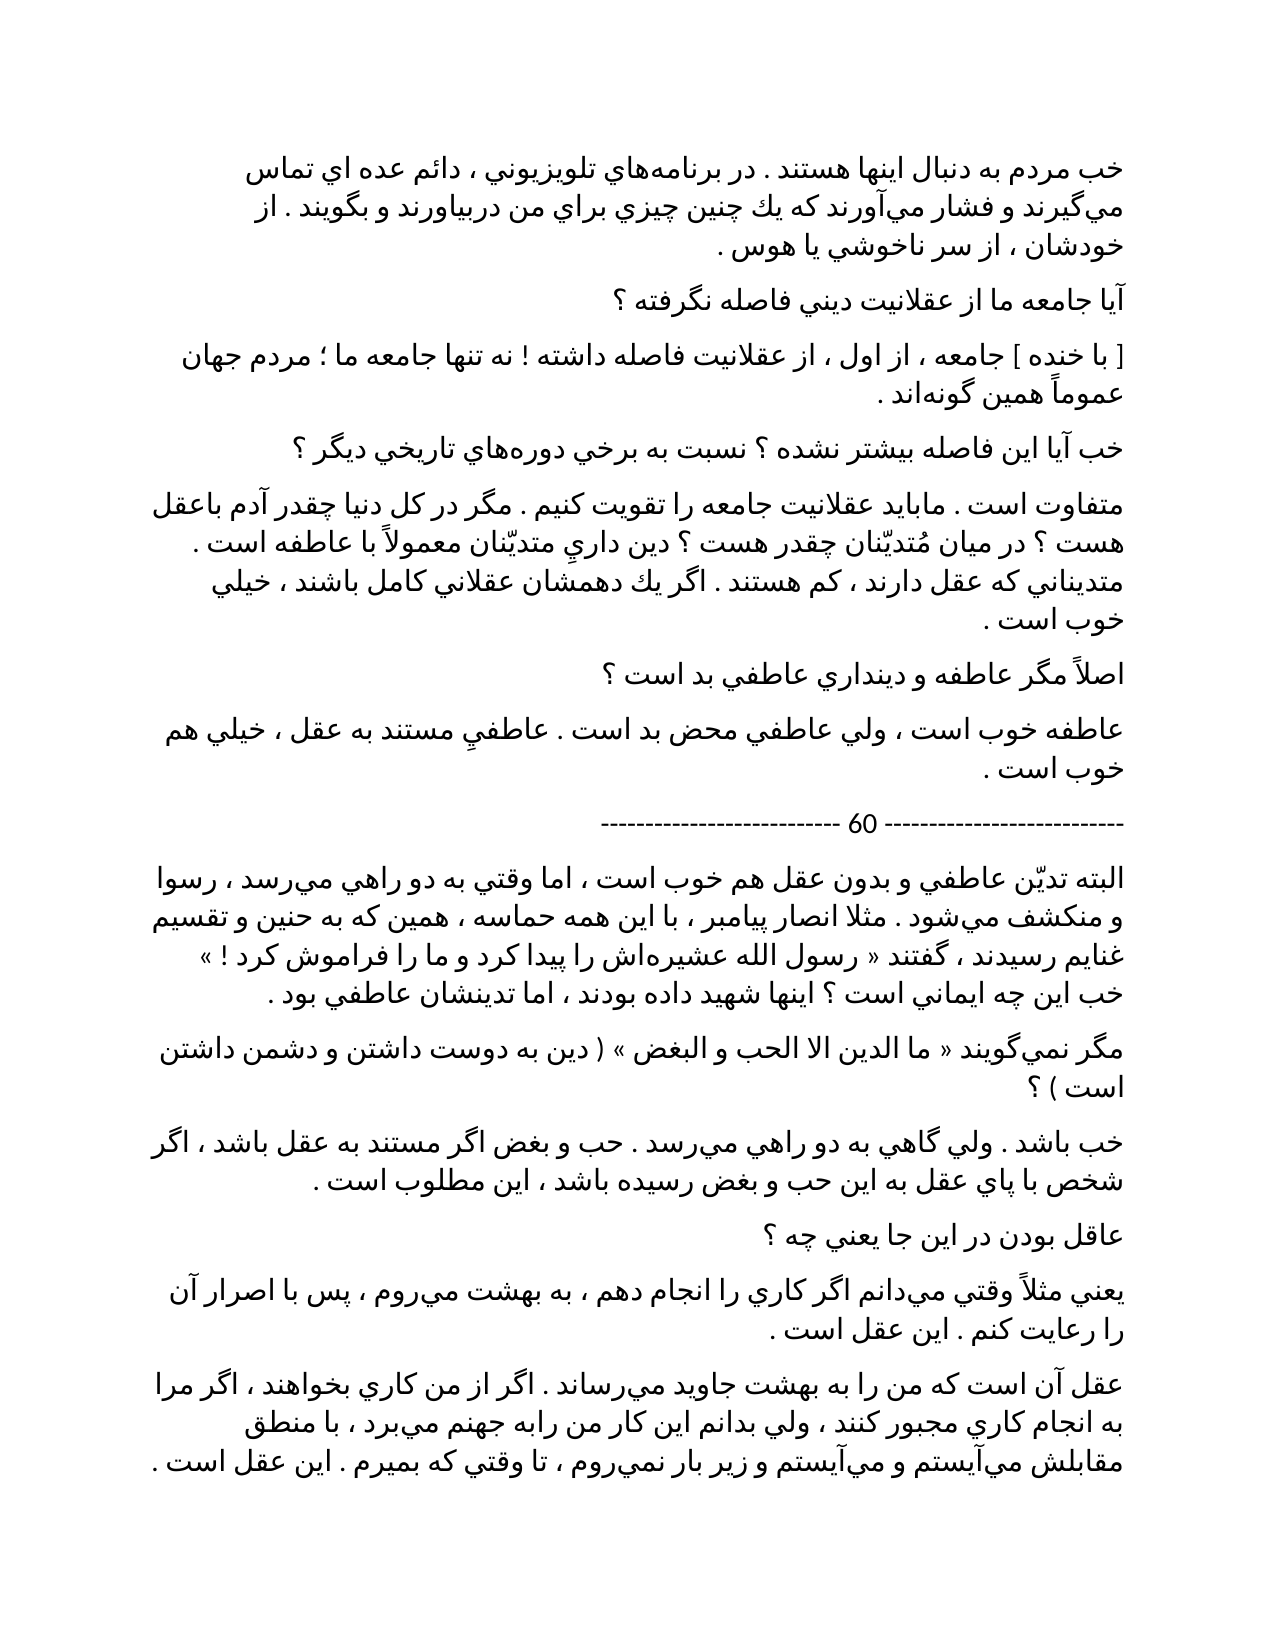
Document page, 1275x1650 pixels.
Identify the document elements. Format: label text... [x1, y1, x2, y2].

text اصلاً مگر عاطفه و دينداري عاطفي بد است ؟ [150, 656, 1125, 692]
text خب باشد . ولي گاهي به دو راهي مي‌رسد . حب و بغض اگر مستند به عقل باشد ، اگر شخص با پاي عقل به اين حب و بغض رسيده باشد ، اين مطلوب است . [150, 1124, 1125, 1198]
text خب آيا اين فاصله بيشتر نشده ؟ نسبت به برخي دوره‌هاي تاريخي ديگر ؟ [150, 431, 1125, 466]
text يعني مثلاً وقتي مي‌دانم اگر كاري را انجام دهم ، به بهشت مي‌روم ، پس با اصرار آن را رعايت كنم . اين عقل است . [150, 1272, 1125, 1347]
text --------------------------- 60 --------------------------- [150, 805, 1125, 840]
text عاطفه خوب است ، ولي عاطفي محض بد است . عاطفيِ مستند به عقل ، خيلي هم خوب است . [150, 711, 1125, 785]
text عقل آن است كه من را به بهشت جاويد مي‌رساند . اگر از من كاري بخواهند ، اگر مرا به انجام كاري مجبور كنند ، ولي بدانم اين كار من رابه جهنم مي‌برد ، با منطق مقابلش مي‌آيستم و مي‌آيستم و زير بار نمي‌روم ، تا وقتي كه بميرم . اين عقل است . [150, 1366, 1125, 1478]
text البته تديّن عاطفي و بدون عقل هم خوب است ، اما وقتي به دو راهي مي‌رسد ، رسوا و منكشف مي‌شود . مثلا انصار پيامبر ، با اين همه حماسه ، همين كه به حنين و تقسيم غنايم رسيدند ، گفتند « رسول الله عشيره‌اش را پيدا كرد و ما را فراموش كرد ! » خب اين چه ايماني است ؟ اينها شهيد داده بودند ، اما تدينشان عاطفي بود . [150, 860, 1125, 1011]
text عاقل بودن در اين جا يعني چه ؟ [150, 1217, 1125, 1253]
text [ با خنده ] جامعه ، از اول ، از عقلانيت فاصله داشته ! نه تنها جامعه ما ؛ مردم جهان عموماً همين گونه‌اند . [150, 337, 1125, 411]
text آيا جامعه ما از عقلانيت ديني فاصله نگرفته ؟ [150, 282, 1125, 318]
text خب مردم به دنبال اينها هستند . در برنامه‌هاي تلويزيوني ، دائم عده اي تماس مي‌گيرند و فشار مي‌آورند كه يك چنين چيزي براي من دربياورند و بگويند . از خودشان ، از سر ناخوشي يا هوس . [150, 150, 1125, 262]
text متفاوت است . مابايد عقلانيت جامعه را تقويت كنيم . مگر در كل دنيا چقدر آدم باعقل هست ؟ در ميان مُتديّنان چقدر هست ؟ دين داريِ متديّنان معمولاً با عاطفه است . متديناني كه عقل دارند ، كم هستند . اگر يك دهمشان عقلاني كامل باشند ، خيلي خوب است . [150, 486, 1125, 637]
text مگر نمي‌گويند « ما الدين الا الحب و البغض » ( دين به دوست داشتن و دشمن داشتن است ) ؟ [150, 1030, 1125, 1104]
